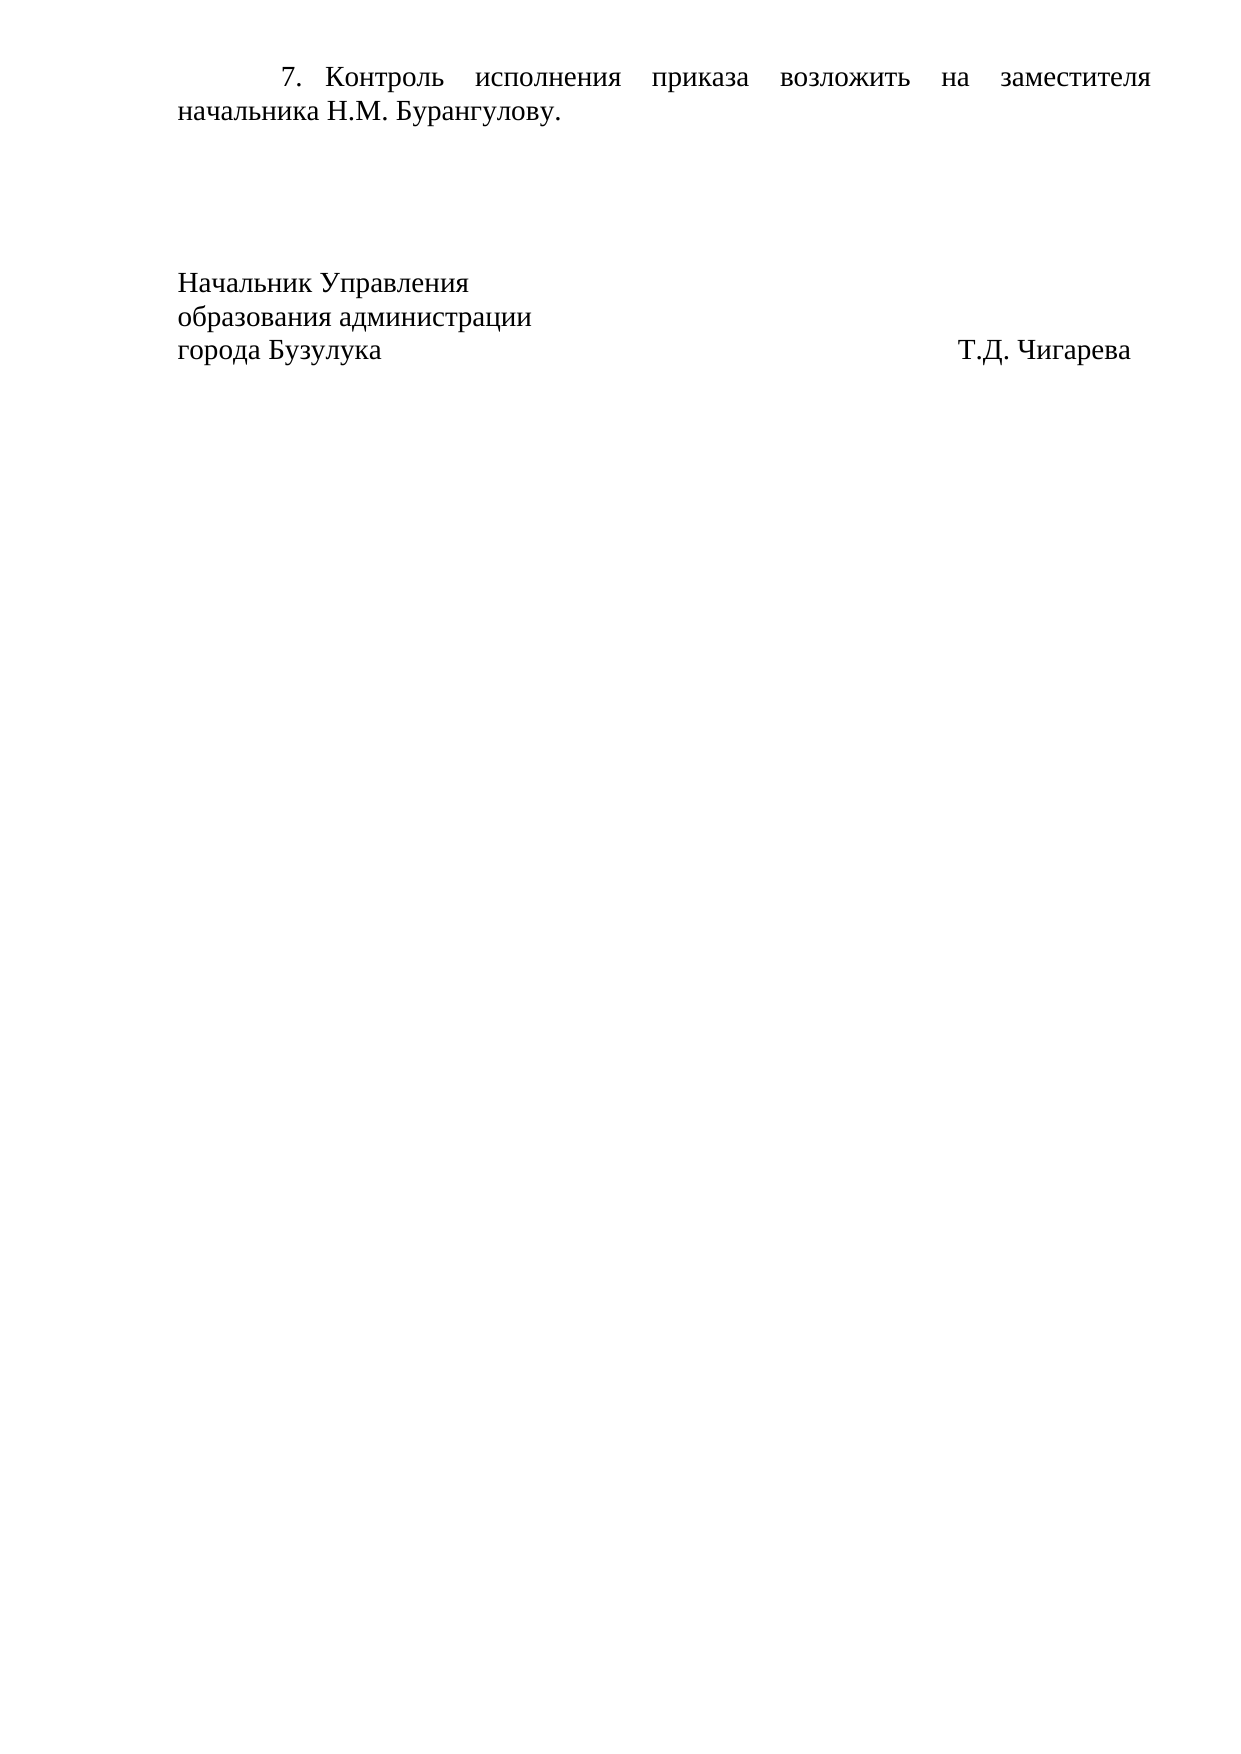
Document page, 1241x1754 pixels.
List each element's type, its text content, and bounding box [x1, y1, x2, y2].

text образования администрации [177, 299, 1152, 332]
text города Бузулука Т.Д. Чигарева [177, 332, 1152, 366]
list Контроль исполнения приказа возложить на заместителя начальника Н.М. Бурангулову. [177, 59, 1152, 126]
text Начальник Управления [177, 265, 1152, 299]
